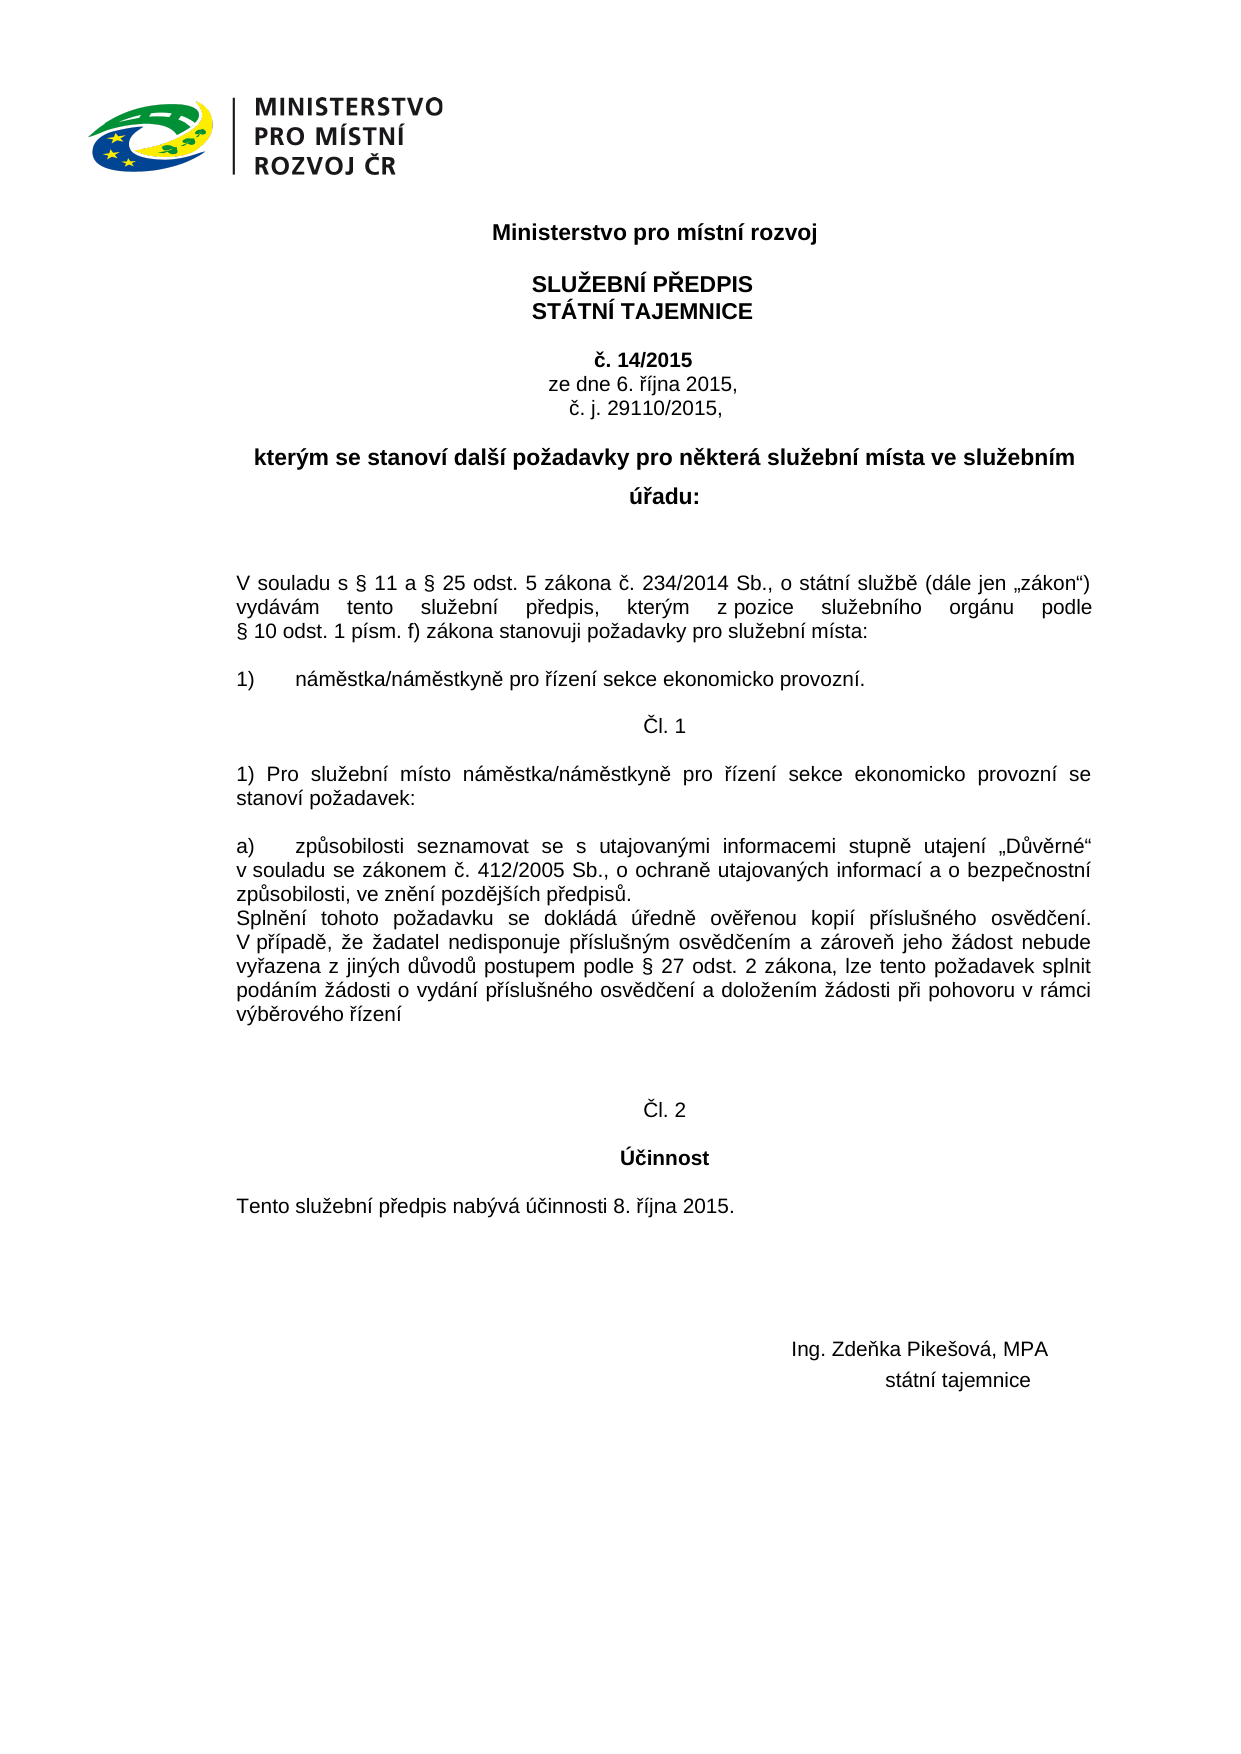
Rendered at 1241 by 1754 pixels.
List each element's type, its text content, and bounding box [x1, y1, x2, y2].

text státní tajemnice [236, 1367, 1093, 1391]
text č. j. 29110/2015, [148, 396, 1093, 420]
text Čl. 1 [236, 714, 1093, 738]
text SLUŽEBNÍ PŘEDPIS [148, 271, 1093, 298]
text kterým se stanoví další požadavky pro některá služební místa ve služebním úřadu: [236, 444, 1093, 509]
text ze dne 6. října 2015, [148, 372, 1093, 396]
text Účinnost [236, 1146, 1093, 1169]
text Ministerstvo pro místní rozvoj [148, 218, 1093, 245]
text č. 14/2015 [148, 348, 1093, 372]
text Ing. Zdeňka Pikešová, MPA [236, 1337, 1093, 1361]
picture [88, 97, 443, 175]
text STÁTNÍ TAJEMNICE [148, 298, 1093, 324]
text Čl. 2 [236, 1098, 1093, 1122]
list způsobilosti seznamovat se s utajovanými informacemi stupně utajení „Důvěrné“ v souladu se zákonem č. 412/2005 Sb., o ochraně utajovaných informací a o bezpečnostní způsobilosti, ve znění pozdějších předpisů. [236, 834, 1093, 906]
list náměstka/náměstkyně pro řízení sekce ekonomicko provozní. [236, 666, 1093, 690]
text Tento služební předpis nabývá účinnosti 8. října 2015. [236, 1193, 1093, 1217]
text 1) Pro služební místo náměstka/náměstkyně pro řízení sekce ekonomicko provozní se stanoví požadavek: [236, 762, 1093, 810]
text V souladu s § 11 a § 25 odst. 5 zákona č. 234/2014 Sb., o státní službě (dále jen „zákon“) vydávám tento služební předpis, kterým z pozice služebního orgánu podle § 10 odst. 1 písm. f) zákona stanovuji požadavky pro služební místa: [236, 571, 1093, 642]
list Splnění tohoto požadavku se dokládá úředně ověřenou kopií příslušného osvědčení. V případě, že žadatel nedisponuje příslušným osvědčením a zároveň jeho žádost nebude vyřazena z jiných důvodů postupem podle § 27 odst. 2 zákona, lze tento požadavek splnit podáním žádosti o vydání příslušného osvědčení a doložením žádosti při pohovoru v rámci výběrového řízení [236, 906, 1093, 1026]
